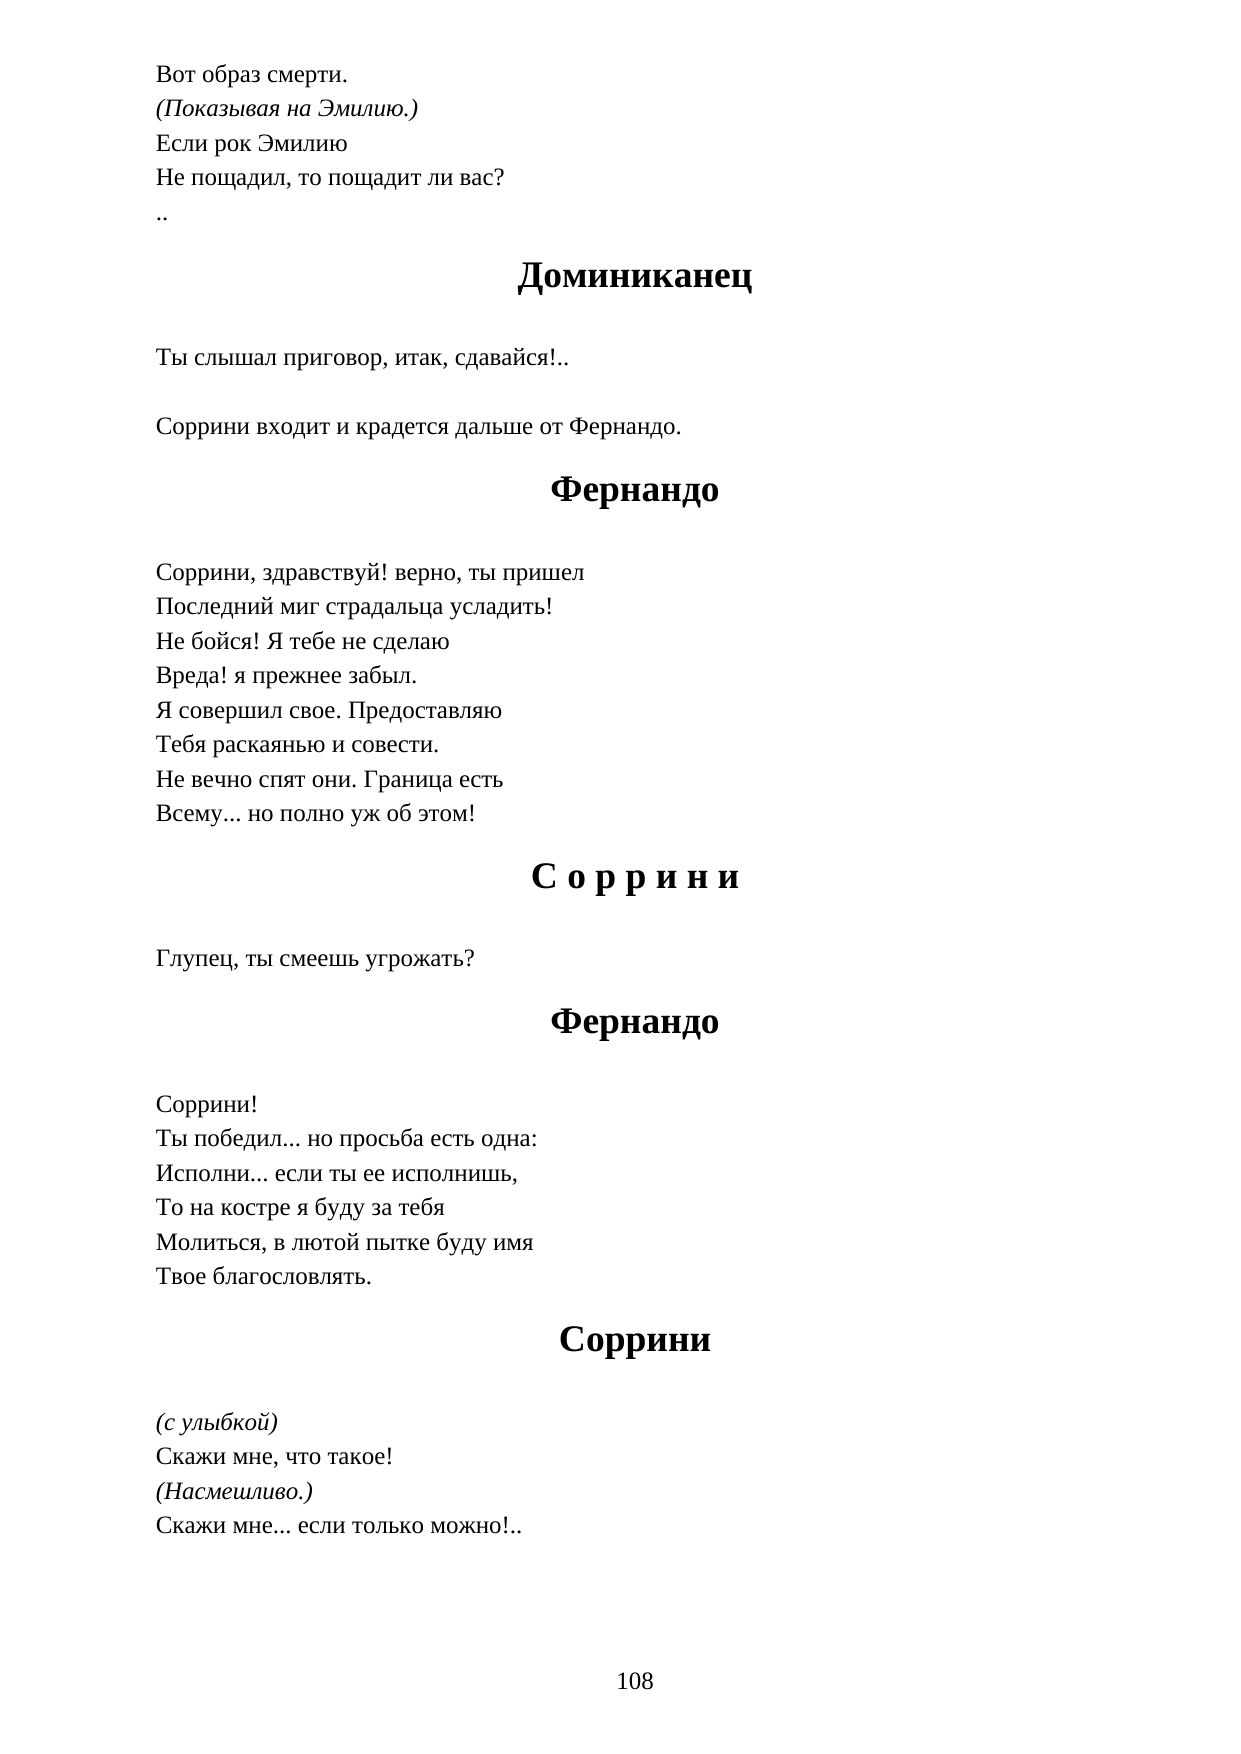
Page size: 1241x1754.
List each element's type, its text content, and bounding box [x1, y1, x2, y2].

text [118, 59, 1152, 226]
subtitle Доминиканец [118, 252, 1152, 295]
text Ты слышал приговор, итак, сдавайся!.. Соррини входит и крадется дальше от Фернандо. [118, 308, 1152, 440]
text Соррини! Ты победил... но просьба есть одна: Исполни... если ты ее исполнишь, То на костре я буду за тебя Молиться, в лютой пытке буду имя Твое благословлять. [118, 1054, 1152, 1290]
subtitle С о р р и н и [118, 853, 1152, 897]
subtitle Соррини [118, 1317, 1152, 1360]
text Глупец, ты смеешь угрожать? [118, 909, 1152, 972]
text Соррини, здравствуй! верно, ты пришел Последний миг страдальца усладить! Не бойся! Я тебе не сделаю Вреда! я прежнее забыл. Я совершил свое. Предоставляю Тебя раскаянью и совести. Не вечно спят они. Граница есть Всему... но полно уж об этом! [118, 522, 1152, 827]
text (с улыбкой) Скажи мне, что такое! (Насмешливо.) Скажи мне... если только можно!.. [118, 1372, 1152, 1539]
subtitle Фернандо [118, 467, 1152, 510]
subtitle Фернандо [118, 999, 1152, 1042]
